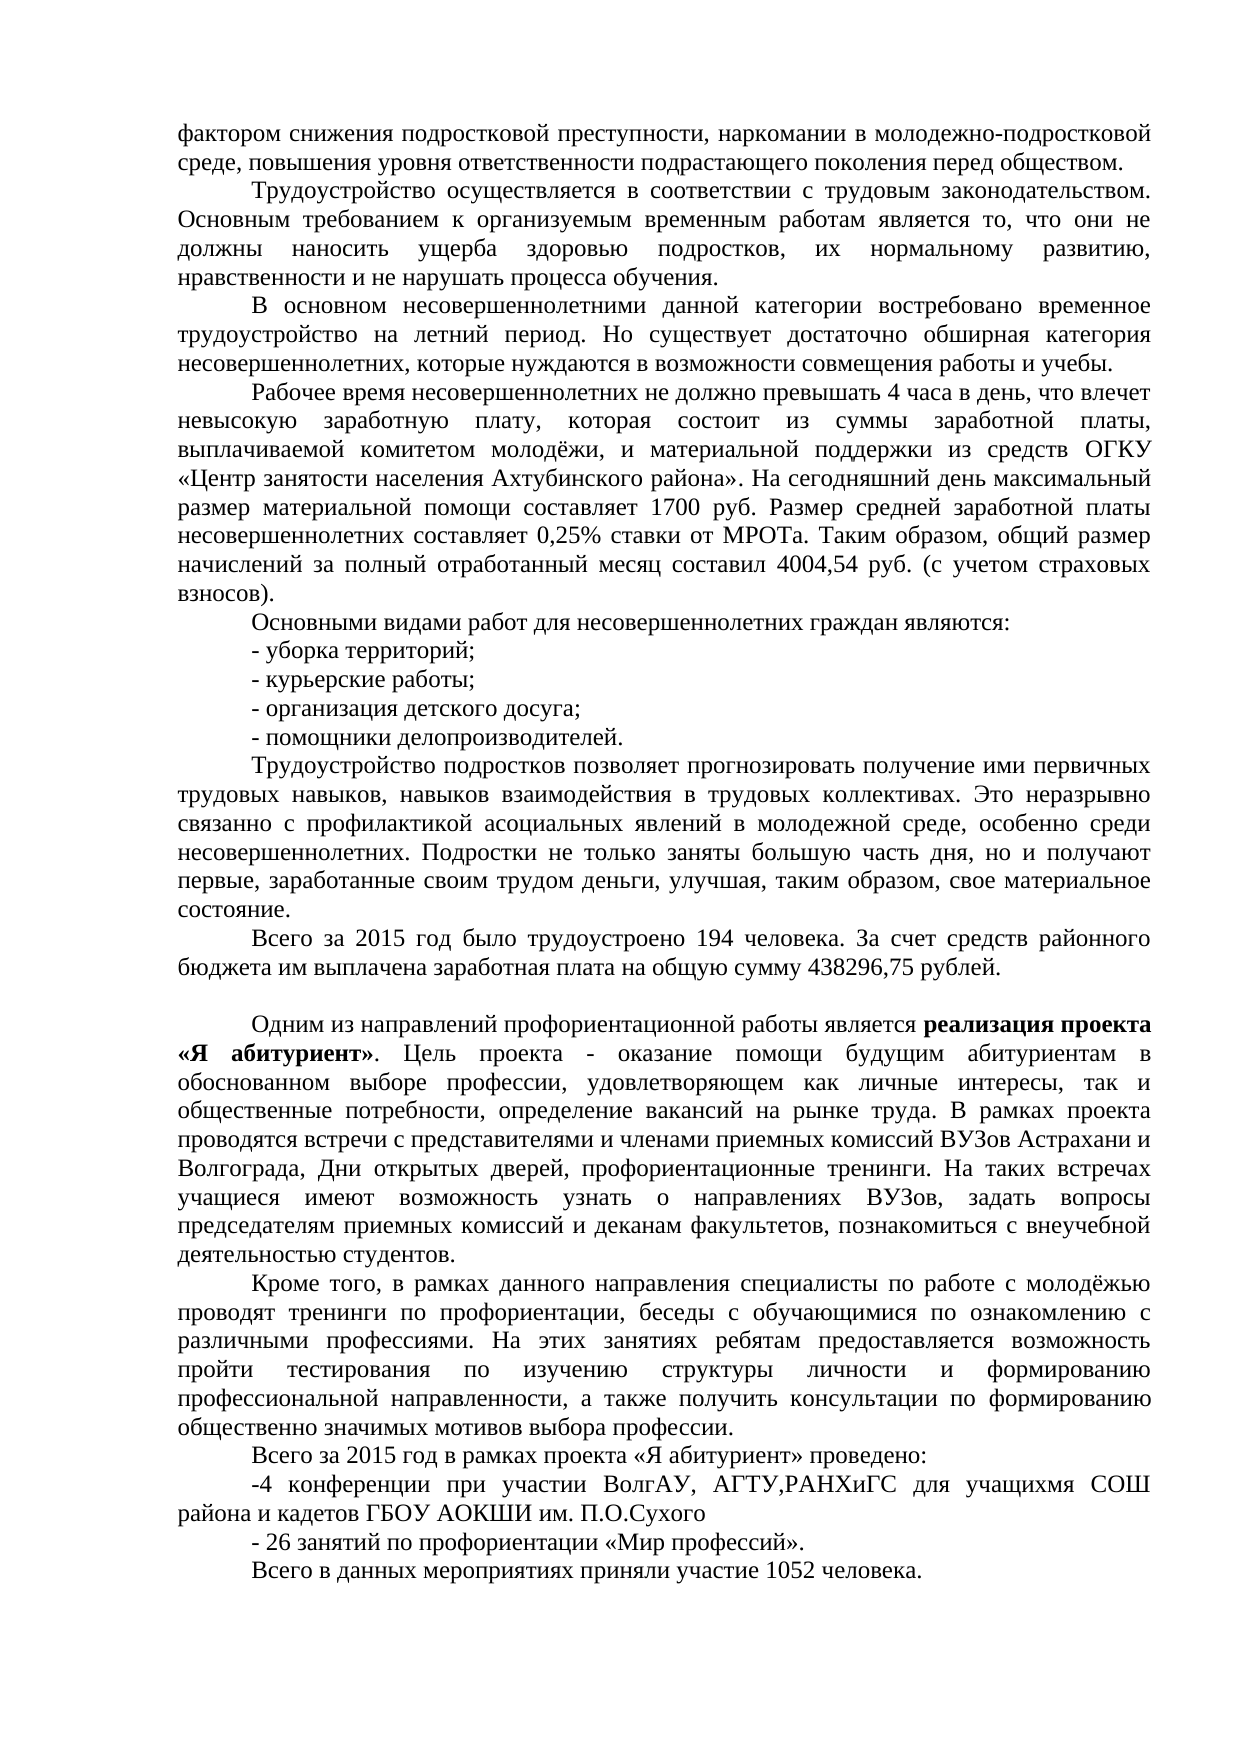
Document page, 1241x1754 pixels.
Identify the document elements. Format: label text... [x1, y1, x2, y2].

text - курьерские работы; [177, 664, 1152, 693]
text Всего за 2015 год было трудоустроено 194 человека. За счет средств районного бюджета им выплачена заработная плата на общую сумму 438296,75 рублей. [177, 923, 1152, 981]
text -4 конференции при участии ВолгАУ, АГТУ,РАНХиГС для учащихмя СОШ района и кадетов ГБОУ АОКШИ им. П.О.Сухого [177, 1469, 1152, 1527]
text Трудоустройство подростков позволяет прогнозировать получение ими первичных трудовых навыков, навыков взаимодействия в трудовых коллективах. Это неразрывно связанно с профилактикой асоциальных явлений в молодежной среде, особенно среди несовершеннолетних. Подростки не только заняты большую часть дня, но и получают первые, заработанные своим трудом деньги, улучшая, таким образом, свое материальное состояние. [177, 751, 1152, 923]
text Основными видами работ для несовершеннолетних граждан являются: [177, 607, 1152, 636]
text Трудоустройство осуществляется в соответствии с трудовым законодательством. Основным требованием к организуемым временным работам является то, что они не должны наносить ущерба здоровью подростков, их нормальному развитию, нравственности и не нарушать процесса обучения. [177, 176, 1152, 291]
text Рабочее время несовершеннолетних не должно превышать 4 часа в день, что влечет невысокую заработную плату, которая состоит из суммы заработной платы, выплачиваемой комитетом молодёжи, и материальной поддержки из средств ОГКУ «Центр занятости населения Ахтубинского района». На сегодняшний день максимальный размер материальной помощи составляет 1700 руб. Размер средней заработной платы несовершеннолетних составляет 0,25% ставки от МРОТа. Таким образом, общий размер начислений за полный отработанный месяц составил 4004,54 руб. (с учетом страховых взносов). [177, 377, 1152, 607]
text Всего за 2015 год в рамках проекта «Я абитуриент» проведено: [177, 1441, 1152, 1469]
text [177, 118, 1152, 176]
text - помощники делопроизводителей. [177, 722, 1152, 751]
text - уборка территорий; [177, 636, 1152, 664]
text - 26 занятий по профориентации «Мир профессий». [177, 1527, 1152, 1556]
text Одним из направлений профориентационной работы является реализация проекта «Я абитуриент». Цель проекта - оказание помощи будущим абитуриентам в обоснованном выборе профессии, удовлетворяющем как личные интересы, так и общественные потребности, определение вакансий на рынке труда. В рамках проекта проводятся встречи с представителями и членами приемных комиссий ВУЗов Астрахани и Волгограда, Дни открытых дверей, профориентационные тренинги. На таких встречах учащиеся имеют возможность узнать о направлениях ВУЗов, задать вопросы председателям приемных комиссий и деканам факультетов, познакомиться с внеучебной деятельностью студентов. [177, 1009, 1152, 1268]
text Кроме того, в рамках данного направления специалисты по работе с молодёжью проводят тренинги по профориентации, беседы с обучающимися по ознакомлению с различными профессиями. На этих занятиях ребятам предоставляется возможность пройти тестирования по изучению структуры личности и формированию профессиональной направленности, а также получить консультации по формированию общественно значимых мотивов выбора профессии. [177, 1268, 1152, 1441]
text Всего в данных мероприятиях приняли участие 1052 человека. [177, 1556, 1152, 1584]
text В основном несовершеннолетними данной категории востребовано временное трудоустройство на летний период. Но существует достаточно обширная категория несовершеннолетних, которые нуждаются в возможности совмещения работы и учебы. [177, 291, 1152, 377]
text - организация детского досуга; [177, 693, 1152, 722]
